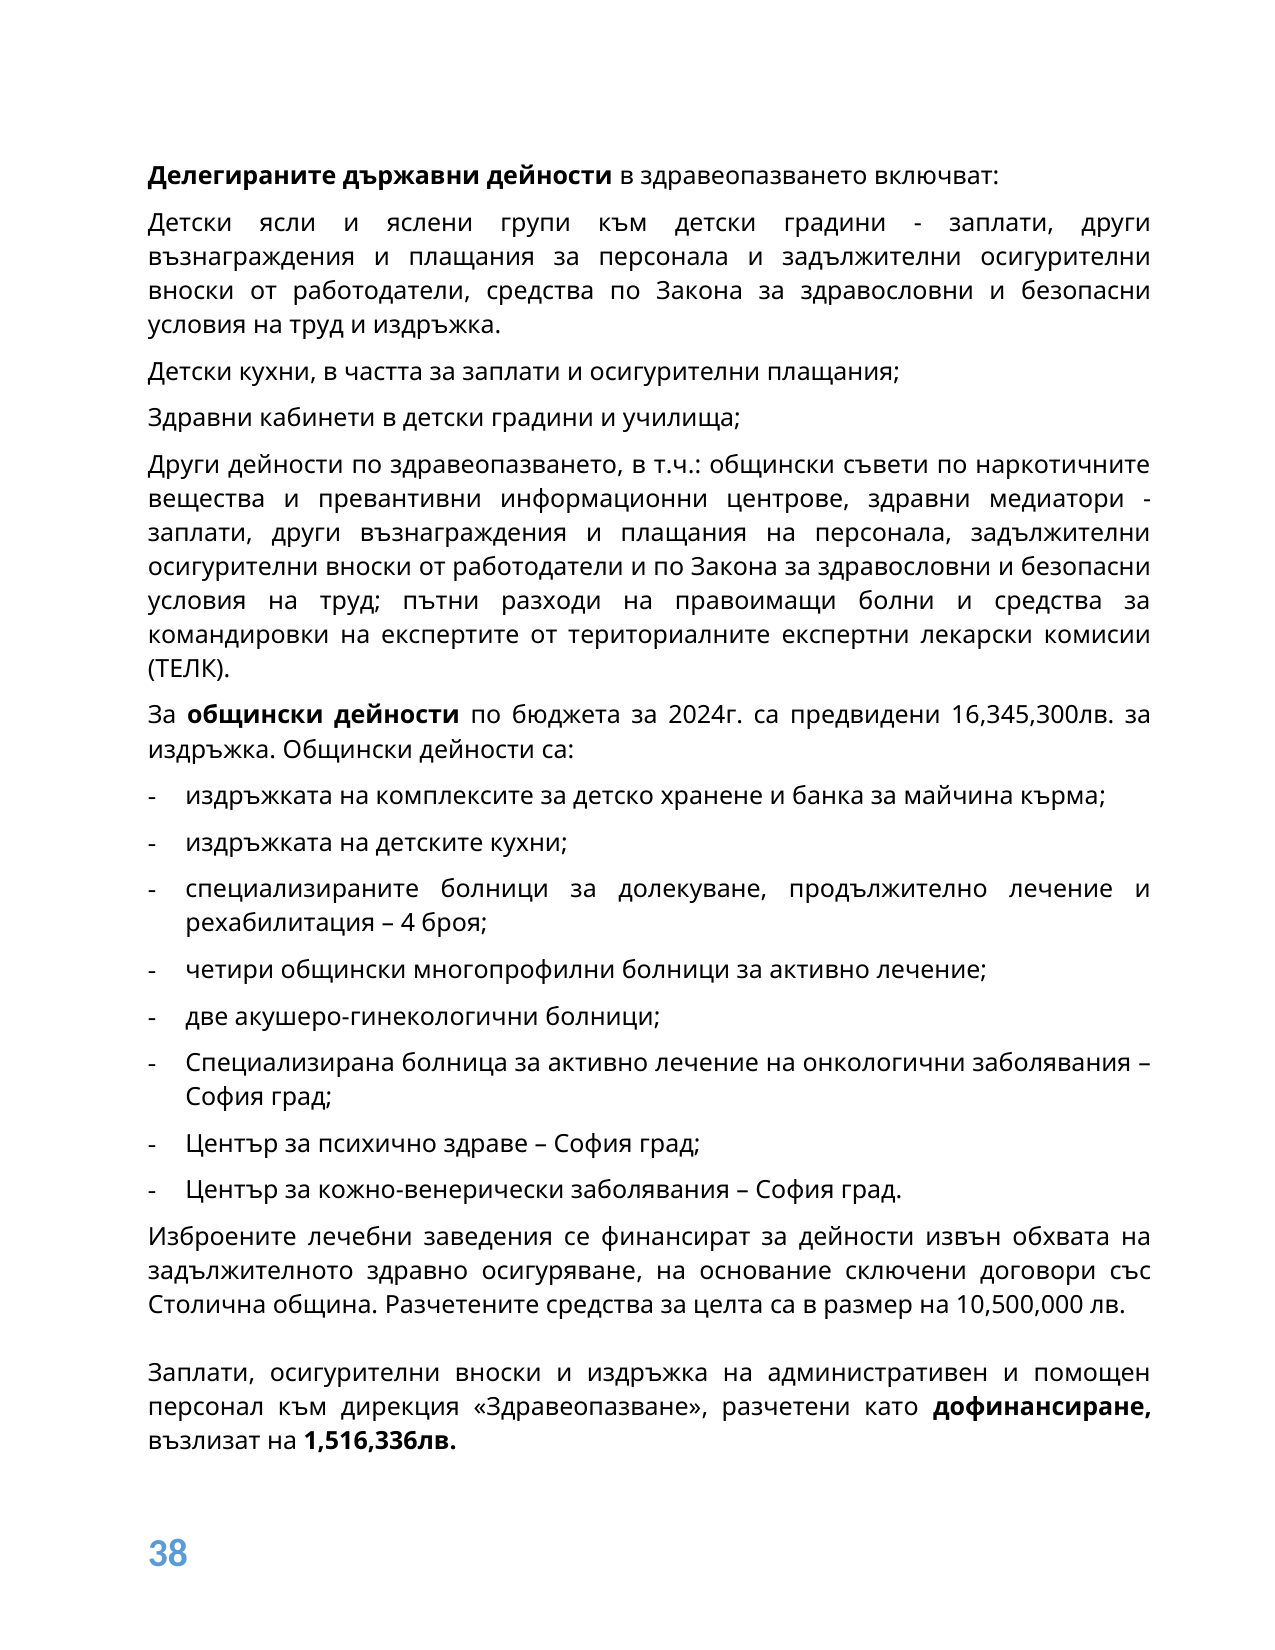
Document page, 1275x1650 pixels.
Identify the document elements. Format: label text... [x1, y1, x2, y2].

list четири общински многопрофилни болници за активно лечение; [148, 952, 1152, 986]
list Специализирана болница за активно лечение на онкологични заболявания – София град; [148, 1045, 1152, 1113]
text Детски ясли и яслени групи към детски градини - заплати, други възнаграждения и плащания за персонала и задължителни осигурителни вноски от работодатели, средства по Закона за здравословни и безопасни условия на труд и издръжка. [148, 204, 1152, 341]
text Детски кухни, в частта за заплати и осигурителни плащания; [148, 353, 1152, 387]
list Център за психично здраве – София град; [148, 1125, 1152, 1159]
list две акушеро-гинекологични болници; [148, 998, 1152, 1032]
text Заплати, осигурителни вноски и издръжка на административен и помощен персонал към дирекция «Здравеопазване», разчетени като дофинансиране, възлизат на 1,516,336лв. [148, 1355, 1152, 1457]
text За общински дейности по бюджета за 2024г. са предвидени 16,345,300лв. за издръжка. Общински дейности са: [148, 697, 1152, 765]
text Здравни кабинети в детски градини и училища; [148, 400, 1152, 434]
list издръжката на детските кухни; [148, 824, 1152, 858]
list специализираните болници за долекуване, продължително лечение и рехабилитация – 4 броя; [148, 871, 1152, 939]
text Делегираните държавни дейности в здравеопазването включват: [148, 158, 1152, 192]
text Други дейности по здравеопазването, в т.ч.: общински съвети по наркотичните вещества и превантивни информационни центрове, здравни медиатори - заплати, други възнаграждения и плащания на персонала, задължителни осигурителни вноски от работодатели и по Закона за здравословни и безопасни условия на труд; пътни разходи на правоимащи болни и средства за командировки на експертите от териториалните експертни лекарски комисии (ТЕЛК). [148, 446, 1152, 685]
list издръжката на комплексите за детско хранене и банка за майчина кърма; [148, 778, 1152, 812]
text Изброените лечебни заведения се финансират за дейности извън обхвата на задължителното здравно осигуряване, на основание сключени договори със Столична община. Разчетените средства за целта са в размер на 10,500,000 лв. [148, 1218, 1152, 1321]
list Център за кожно-венерически заболявания – София град. [148, 1172, 1152, 1206]
